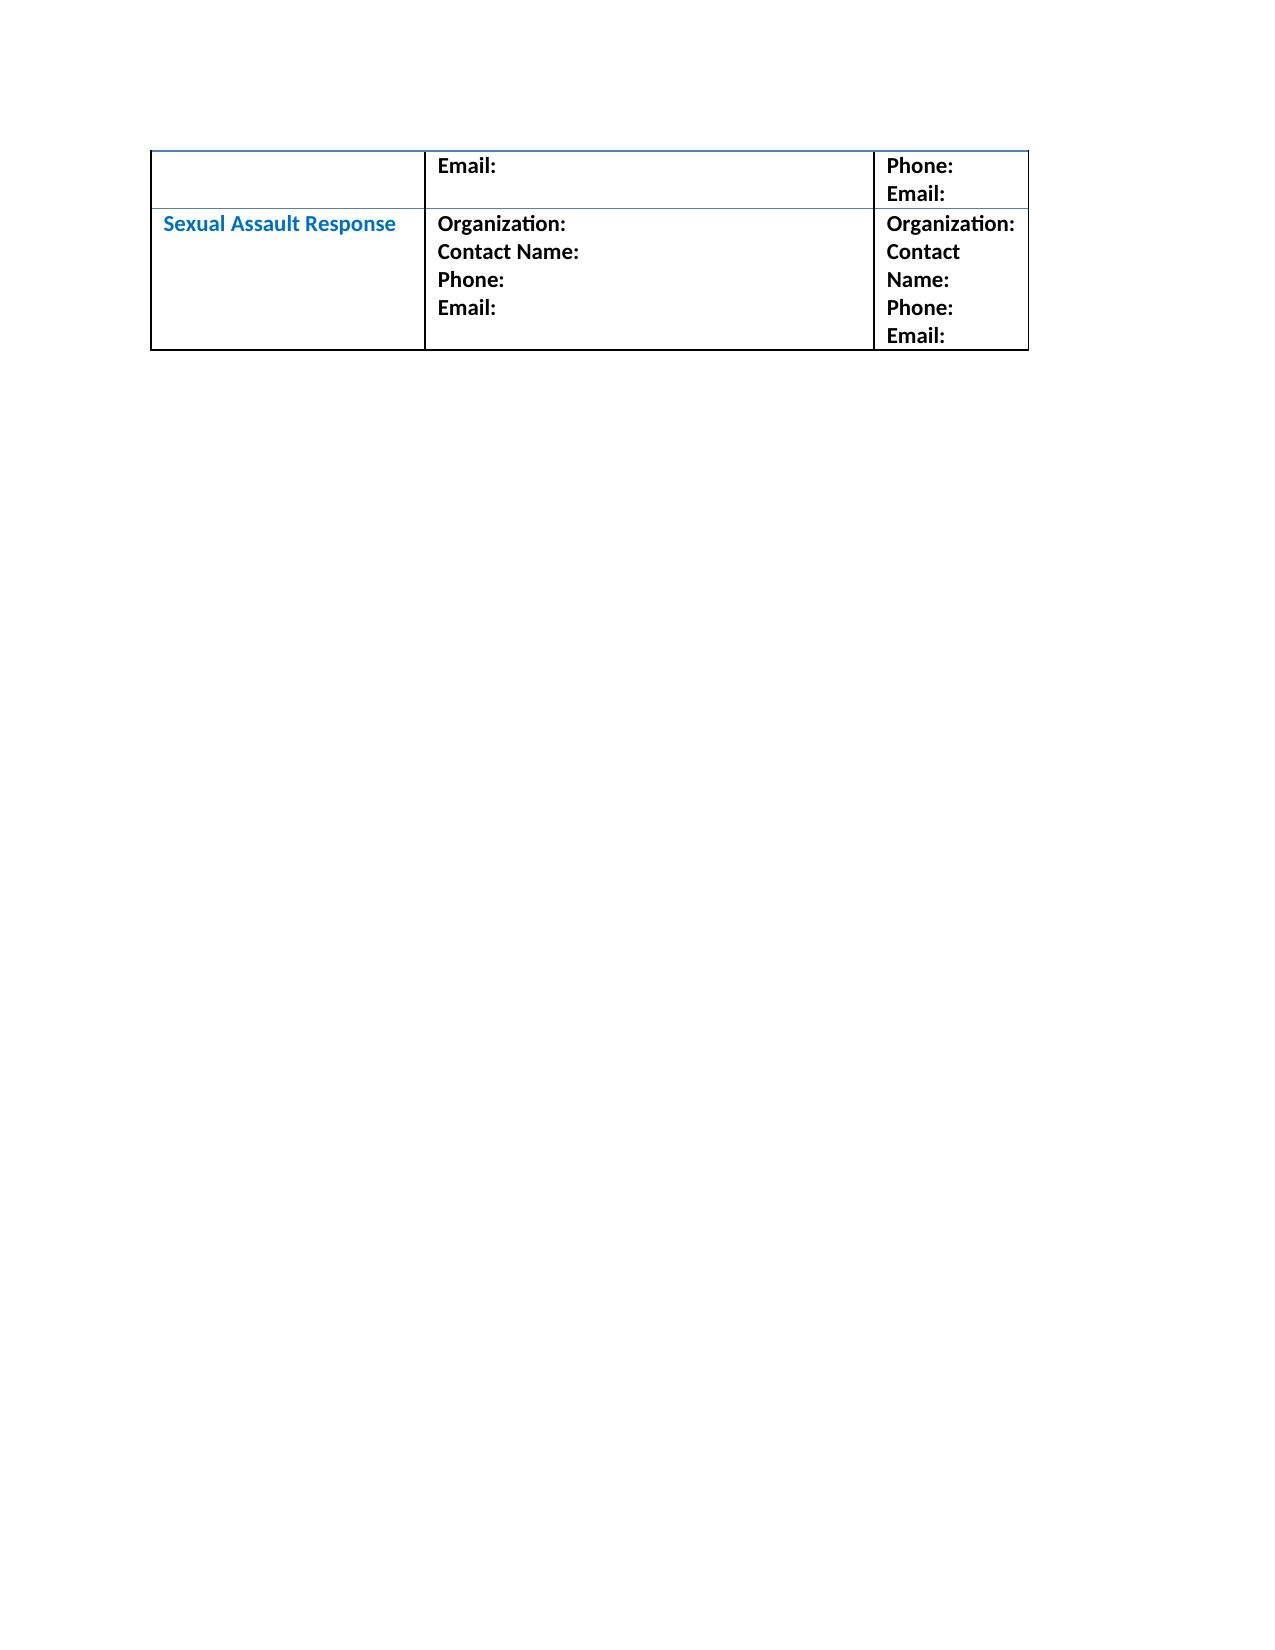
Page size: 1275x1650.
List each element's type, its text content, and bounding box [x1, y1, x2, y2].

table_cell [152, 152, 424, 208]
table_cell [426, 152, 873, 208]
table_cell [875, 152, 1028, 208]
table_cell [426, 209, 873, 349]
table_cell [875, 209, 1028, 349]
table_cell Sexual Assault Response [152, 209, 424, 349]
